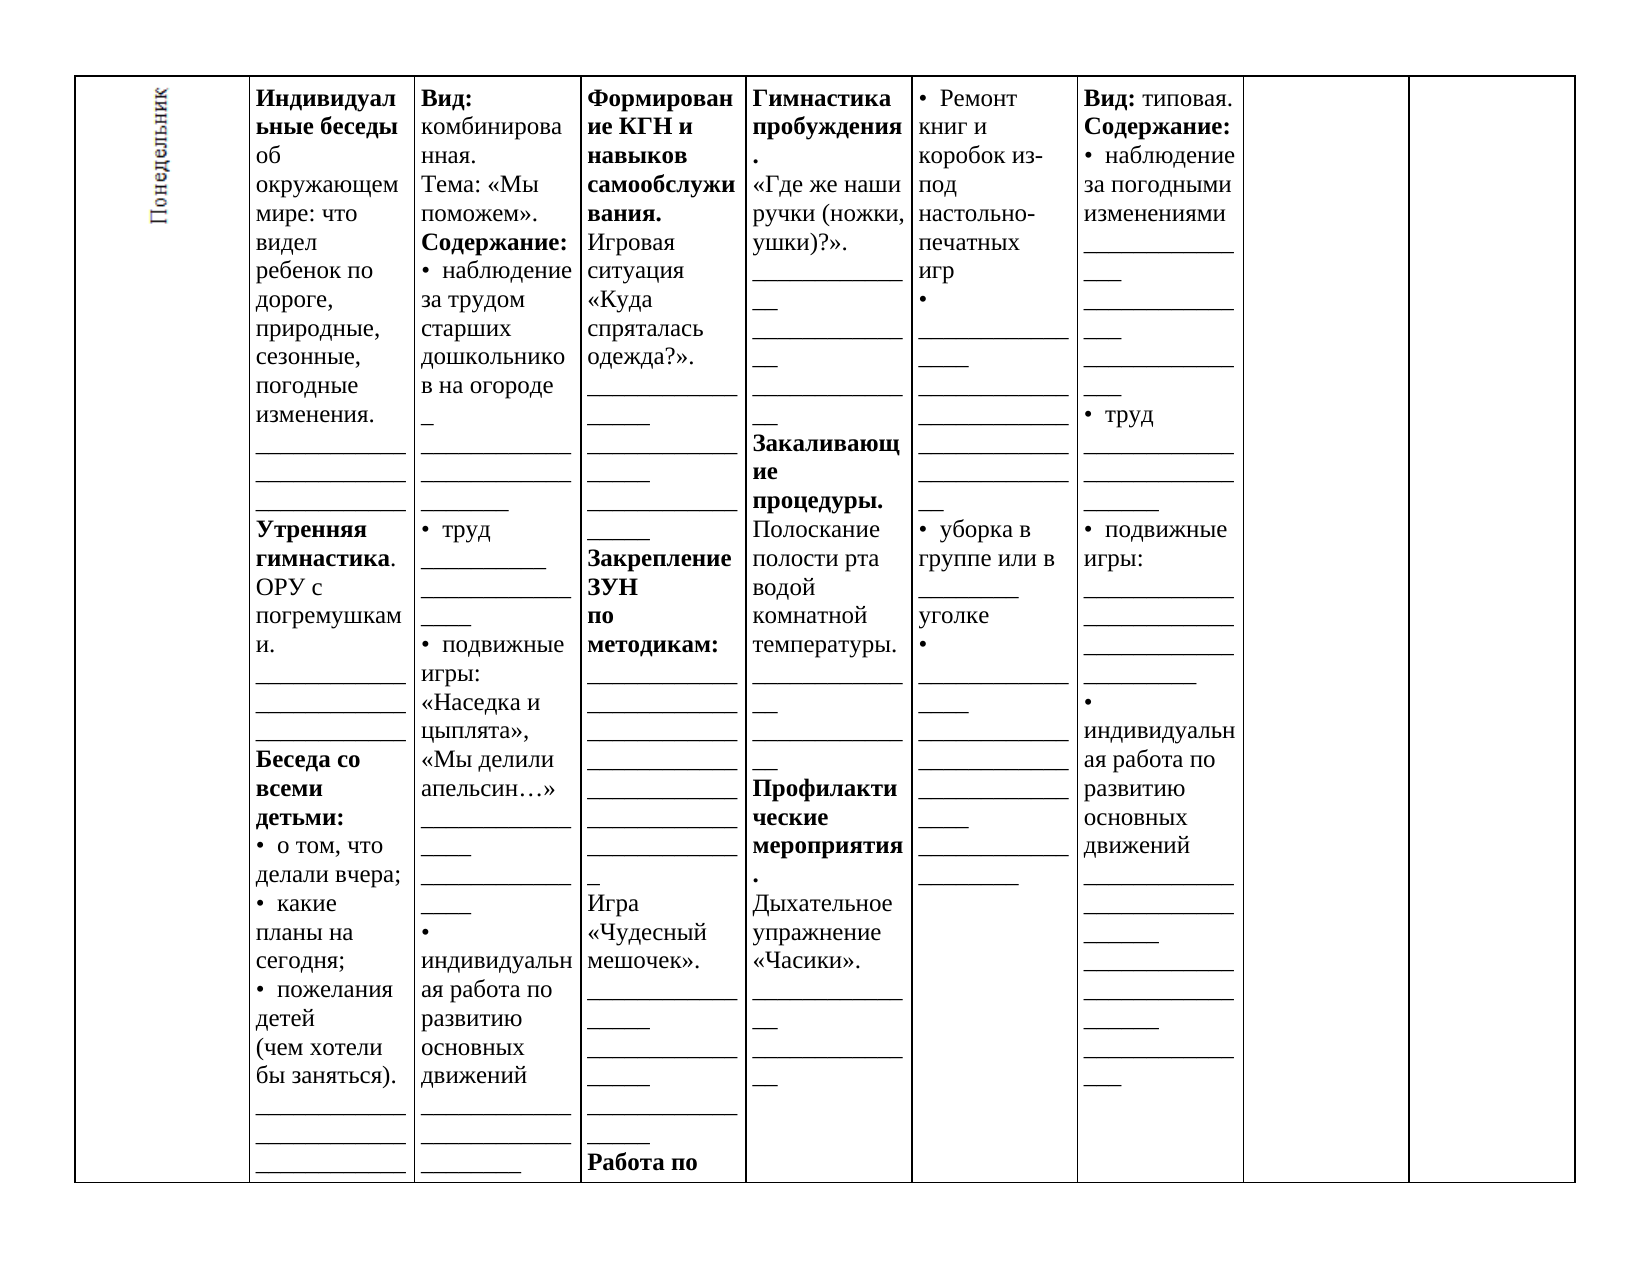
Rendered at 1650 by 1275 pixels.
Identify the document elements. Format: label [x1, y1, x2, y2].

picture [146, 82, 178, 235]
table_cell [76, 77, 249, 1182]
table_cell [1244, 77, 1408, 1182]
table_cell [1410, 77, 1574, 1182]
table_cell [913, 77, 1077, 1182]
table_cell [1078, 77, 1243, 1182]
table_cell [582, 77, 745, 1182]
table_cell [250, 77, 414, 1182]
table_cell [415, 77, 580, 1182]
table_cell [747, 77, 911, 1182]
